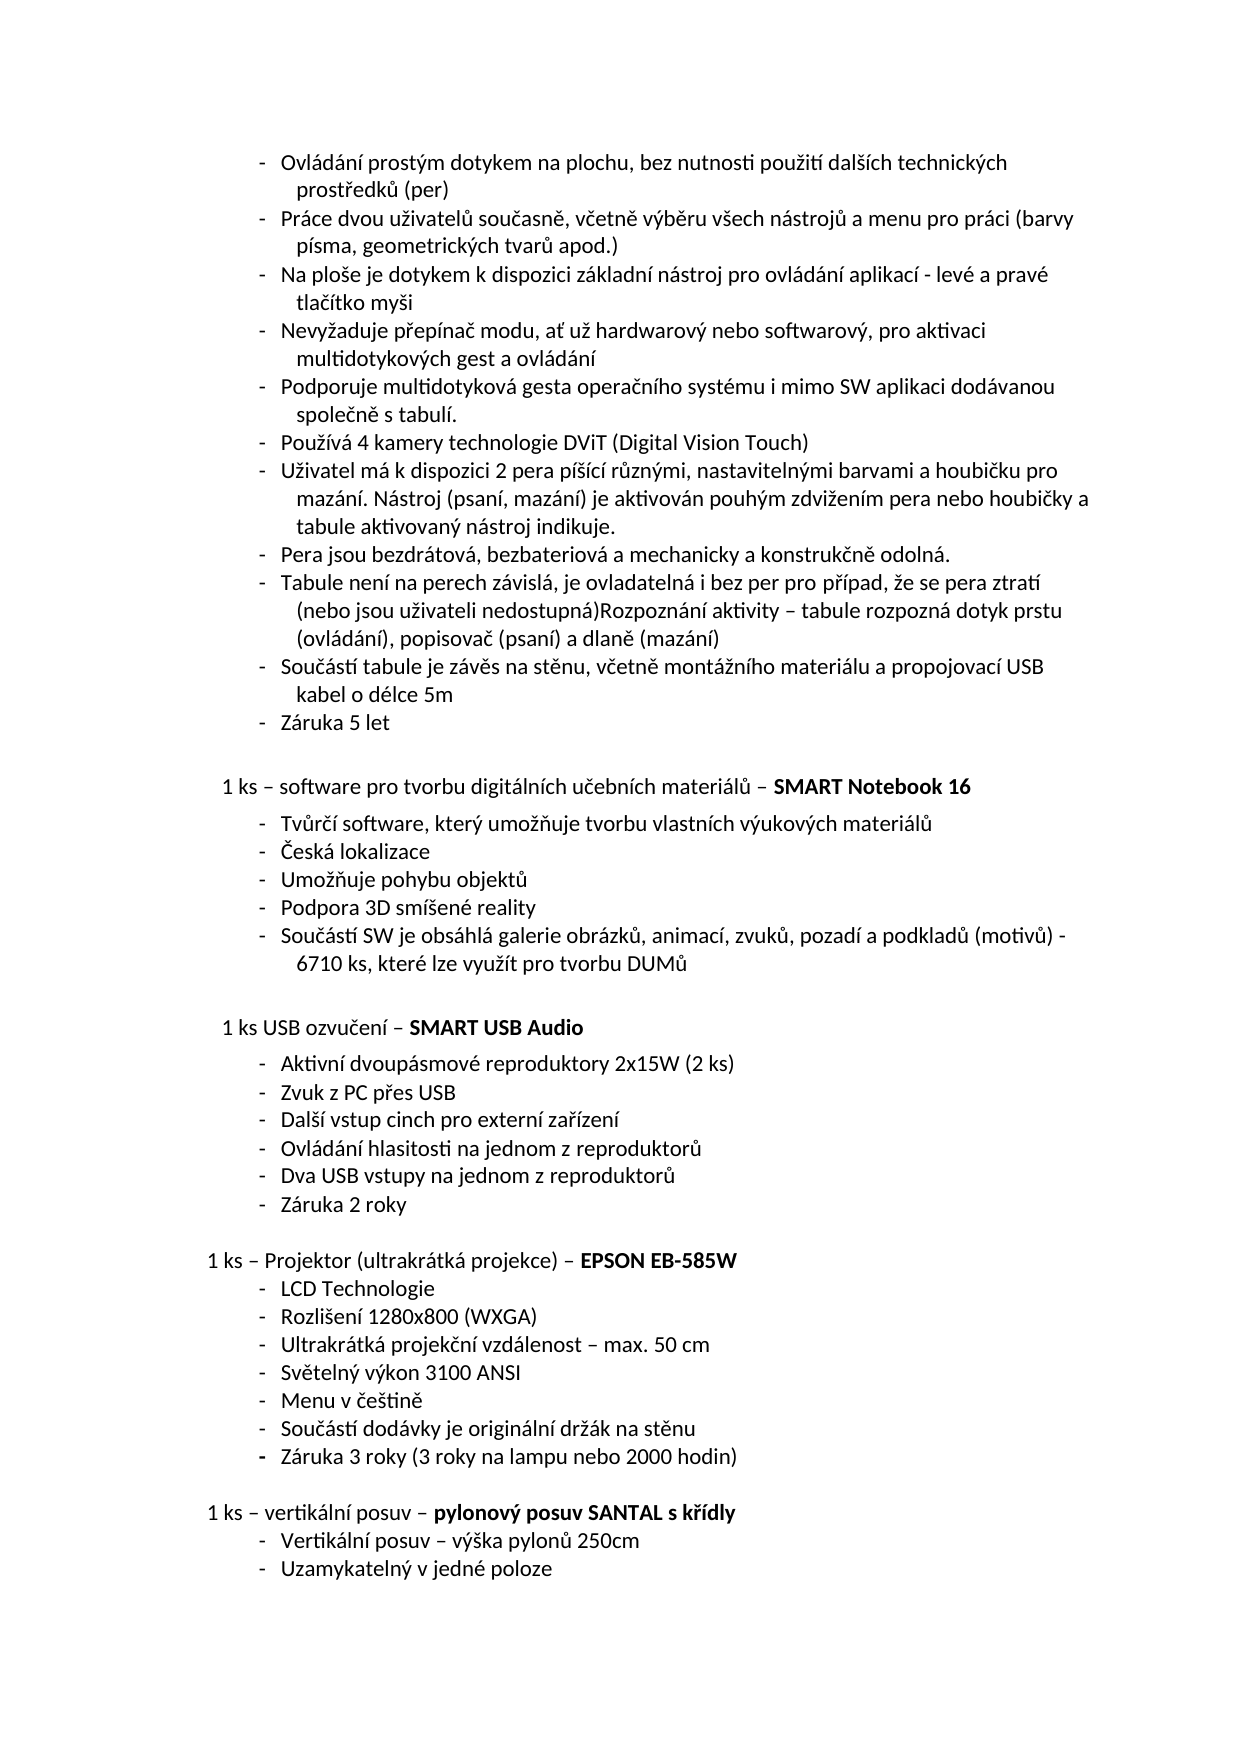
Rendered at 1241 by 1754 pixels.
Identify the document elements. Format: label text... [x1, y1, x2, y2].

list Tabule není na perech závislá, je ovladatelná i bez per pro případ, že se pera ztratí (nebo jsou uživateli nedostupná)Rozpoznání aktivity – tabule rozpozná dotyk prstu (ovládání), popisovač (psaní) a dlaně (mazání) [258, 568, 1093, 652]
list Další vstup cinch pro externí zařízení [258, 1106, 1093, 1134]
list Ovládání prostým dotykem na plochu, bez nutnosti použití dalších technických prostředků (per) [258, 148, 1093, 204]
list Tvůrčí software, který umožňuje tvorbu vlastních výukových materiálů [258, 809, 1093, 837]
list LCD Technologie [258, 1274, 1093, 1302]
list Aktivní dvoupásmové reproduktory 2x15W (2 ks) [258, 1049, 1093, 1078]
list Pera jsou bezdrátová, bezbateriová a mechanicky a konstrukčně odolná. [258, 540, 1093, 568]
list Součástí tabule je závěs na stěnu, včetně montážního materiálu a propojovací USB kabel o délce 5m [258, 652, 1093, 708]
list Záruka 5 let [258, 708, 1093, 736]
list Menu v češtině [258, 1386, 1093, 1414]
list Uživatel má k dispozici 2 pera píšící různými, nastavitelnými barvami a houbičku pro mazání. Nástroj (psaní, mazání) je aktivován pouhým zdvižením pera nebo houbičky a tabule aktivovaný nástroj indikuje. [258, 456, 1093, 540]
list Uzamykatelný v jedné poloze [258, 1554, 1093, 1582]
list Umožňuje pohybu objektů [258, 865, 1093, 893]
list Zvuk z PC přes USB [258, 1078, 1093, 1106]
text 1 ks – Projektor (ultrakrátká projekce) – EPSON EB-585W [148, 1246, 1093, 1274]
text 1 ks – vertikální posuv – pylonový posuv SANTAL s křídly [148, 1498, 1093, 1526]
list Podpora 3D smíšené reality [258, 893, 1093, 921]
list Podporuje multidotyková gesta operačního systému i mimo SW aplikaci dodávanou společně s tabulí. [258, 372, 1093, 428]
text 1 ks USB ozvučení – SMART USB Audio [148, 1013, 1093, 1041]
list Ovládání hlasitosti na jednom z reproduktorů [258, 1134, 1093, 1162]
list Záruka 2 roky [258, 1190, 1093, 1218]
text 1 ks – software pro tvorbu digitálních učebních materiálů – SMART Notebook 16 [148, 772, 1093, 800]
list Česká lokalizace [258, 837, 1093, 865]
list Používá 4 kamery technologie DViT (Digital Vision Touch) [258, 428, 1093, 456]
list Součástí dodávky je originální držák na stěnu [258, 1414, 1093, 1442]
list Ultrakrátká projekční vzdálenost – max. 50 cm [258, 1330, 1093, 1358]
list Záruka 3 roky (3 roky na lampu nebo 2000 hodin) [258, 1442, 1093, 1470]
list Světelný výkon 3100 ANSI [258, 1358, 1093, 1386]
list Dva USB vstupy na jednom z reproduktorů [258, 1162, 1093, 1190]
list Součástí SW je obsáhlá galerie obrázků, animací, zvuků, pozadí a podkladů (motivů) - 6710 ks, které lze využít pro tvorbu DUMů [258, 921, 1093, 977]
list Nevyžaduje přepínač modu, ať už hardwarový nebo softwarový, pro aktivaci multidotykových gest a ovládání [258, 316, 1093, 372]
list Rozlišení 1280x800 (WXGA) [258, 1302, 1093, 1330]
list Na ploše je dotykem k dispozici základní nástroj pro ovládání aplikací - levé a pravé tlačítko myši [258, 260, 1093, 316]
list Práce dvou uživatelů současně, včetně výběru všech nástrojů a menu pro práci (barvy písma, geometrických tvarů apod.) [258, 204, 1093, 260]
list Vertikální posuv – výška pylonů 250cm [258, 1526, 1093, 1554]
